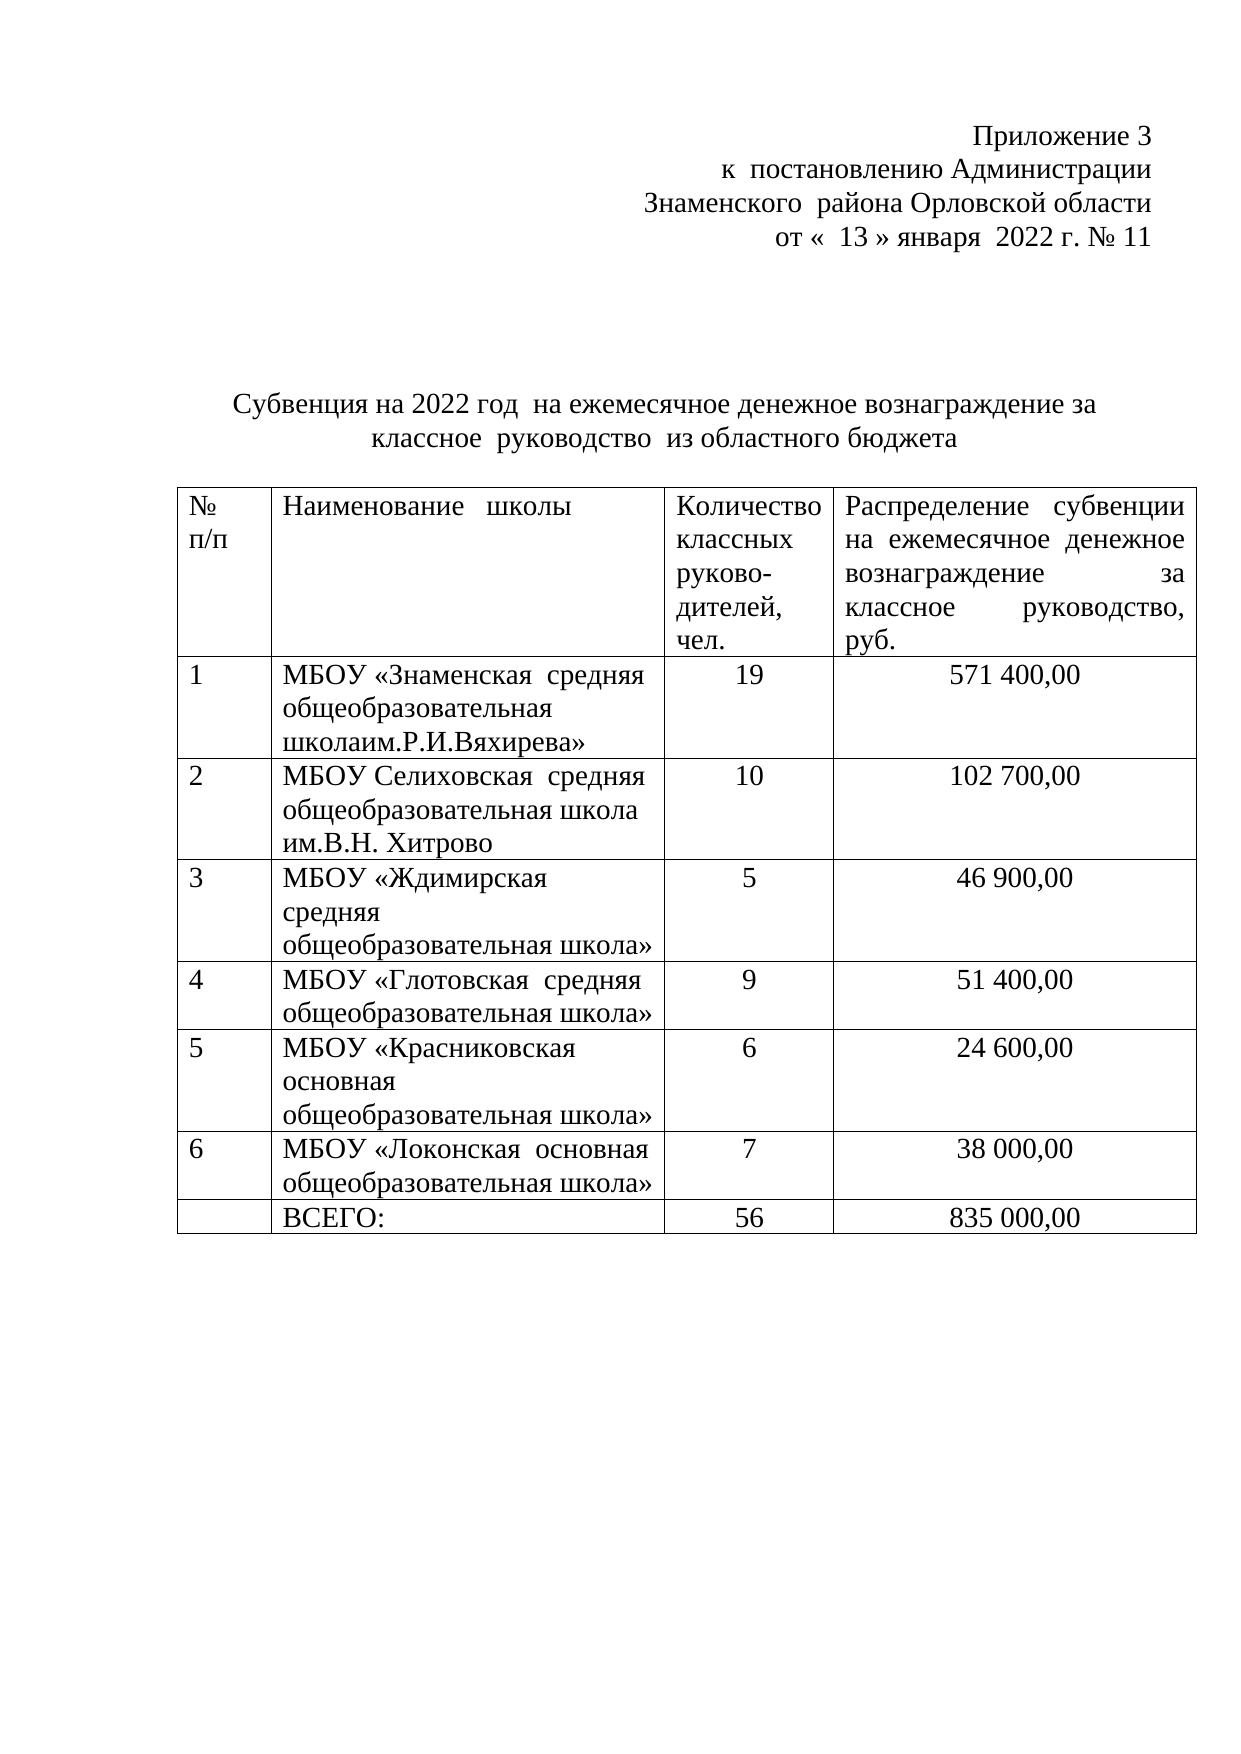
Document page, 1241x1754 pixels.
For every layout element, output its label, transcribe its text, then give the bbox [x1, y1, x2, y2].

table_cell МБОУ «Ждимирская средняя общеобразовательная школа» [272, 860, 664, 961]
table_cell [178, 1200, 271, 1233]
table_cell 38 000,00 [834, 1132, 1196, 1199]
table_cell МБОУ «Знаменская средняя общеобразовательная школаим.Р.И.Вяхирева» [272, 657, 664, 757]
text Субвенция на 2022 год на ежемесячное денежное вознаграждение за классное руководство из областного бюджета [177, 386, 1152, 453]
table_cell 835 000,00 [834, 1200, 1196, 1233]
table_cell МБОУ «Локонская основная общеобразовательная школа» [272, 1132, 664, 1199]
table_header Наименование школы [272, 488, 664, 656]
table_cell МБОУ Селиховская средняя общеобразовательная школа им.В.Н. Хитрово [272, 759, 664, 859]
table_cell 5 [665, 860, 833, 961]
table_cell 2 [178, 759, 271, 859]
text Знаменского района Орловской области [246, 185, 1152, 219]
table_header № п/п [178, 488, 271, 656]
table_cell МБОУ «Глотовская средняя общеобразовательная школа» [272, 962, 664, 1029]
table_cell 5 [178, 1030, 271, 1131]
table_cell 3 [178, 860, 271, 961]
table_cell 6 [665, 1030, 833, 1131]
table_cell МБОУ «Красниковская основная общеобразовательная школа» [272, 1030, 664, 1131]
table_cell 7 [665, 1132, 833, 1199]
text к постановлению Администрации [246, 152, 1152, 185]
text от « 13 » января . № 11 [246, 219, 1152, 252]
table_cell 9 [665, 962, 833, 1029]
text Приложение 3 [246, 118, 1152, 152]
table_header Распределение субвенции на ежемесячное денежное вознаграждение за классное руководство, руб. [834, 488, 1196, 656]
table_cell 56 [665, 1200, 833, 1233]
table_cell 4 [178, 962, 271, 1029]
table_cell 46 900,00 [834, 860, 1196, 961]
table_cell 10 [665, 759, 833, 859]
table_cell ВСЕГО: [272, 1200, 664, 1233]
table_cell 51 400,00 [834, 962, 1196, 1029]
table_cell 1 [178, 657, 271, 757]
table_cell 102 700,00 [834, 759, 1196, 859]
table_cell 6 [178, 1132, 271, 1199]
table_cell 19 [665, 657, 833, 757]
table_cell 24 600,00 [834, 1030, 1196, 1131]
table_header Количество классных руково-дителей, чел. [665, 488, 833, 656]
table_cell 571 400,00 [834, 657, 1196, 757]
